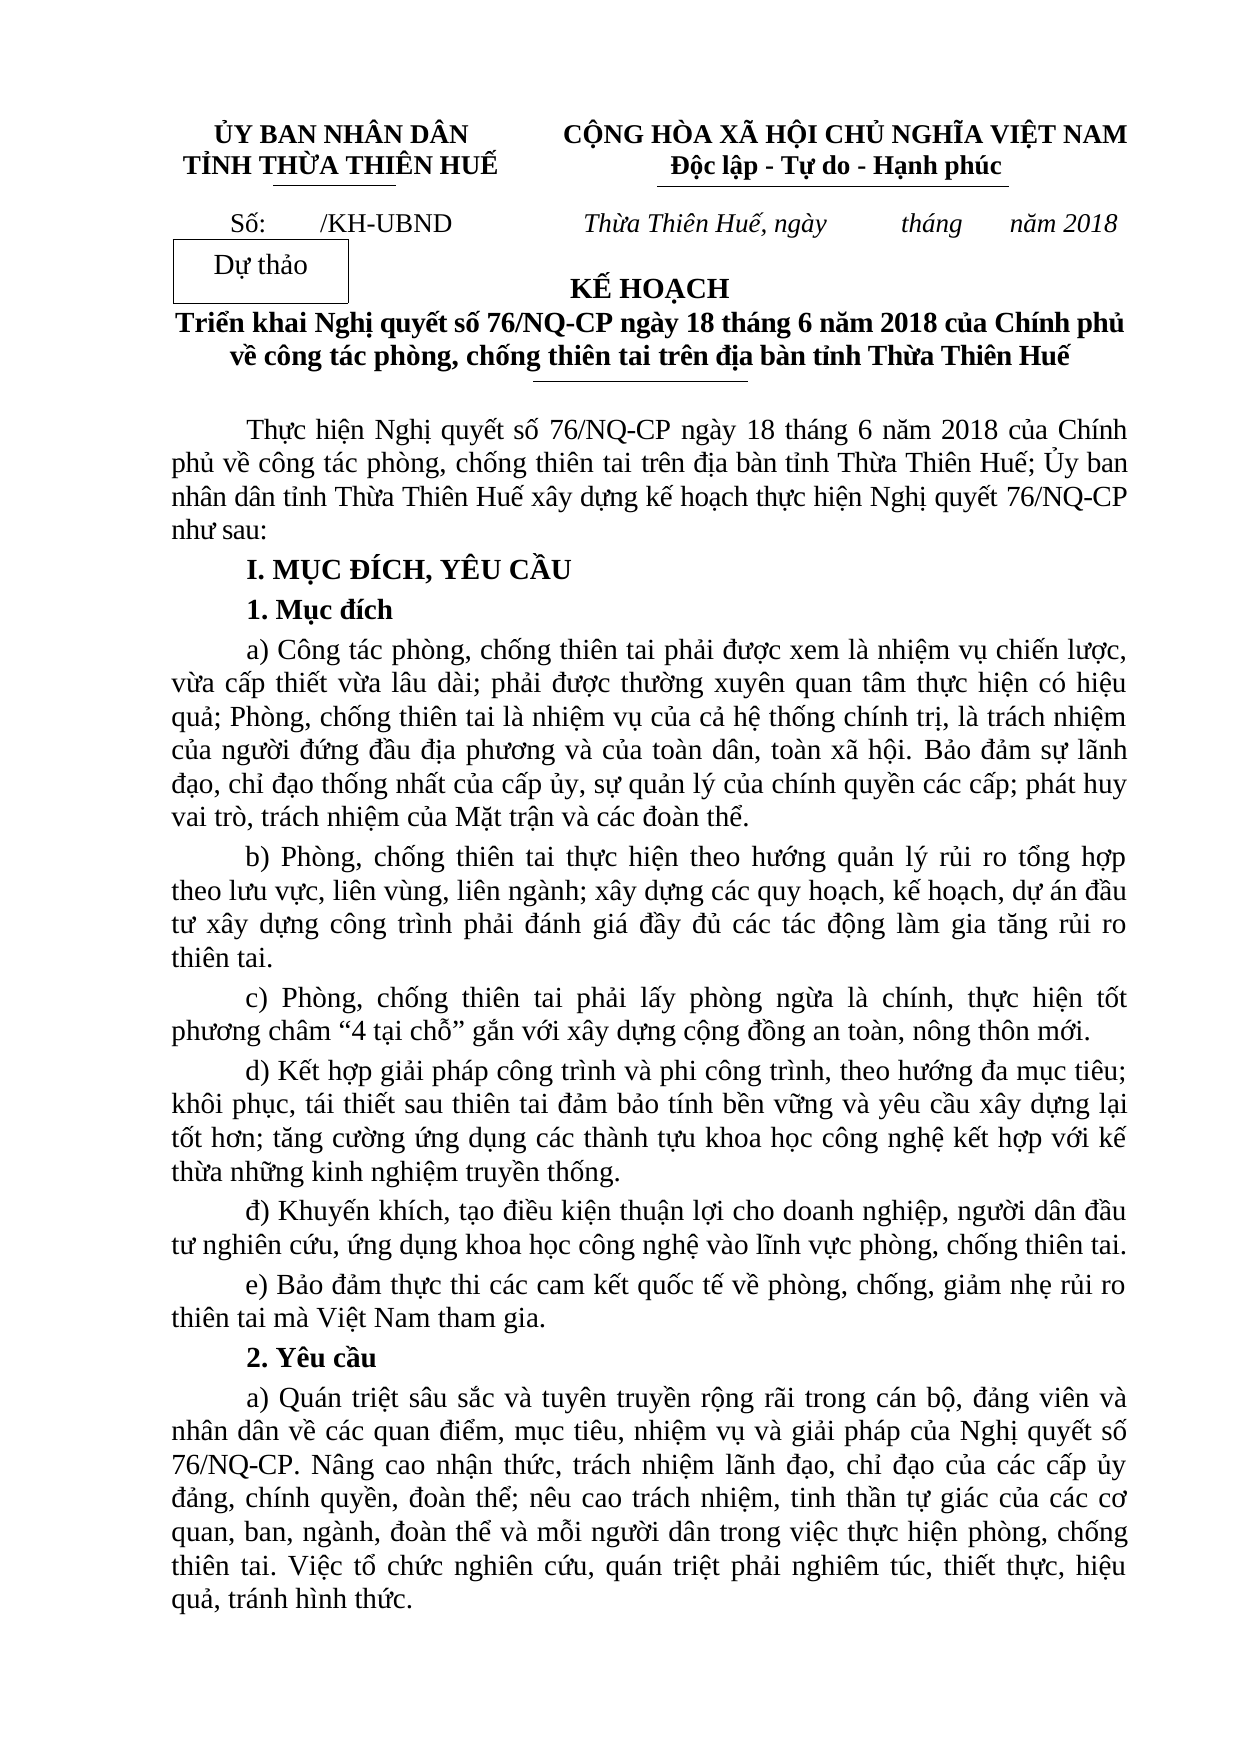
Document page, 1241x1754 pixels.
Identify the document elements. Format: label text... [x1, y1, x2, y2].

text 1. Mục đích [171, 592, 1128, 626]
text 2. Yêu cầu [171, 1340, 1128, 1374]
text đ) Khuyến khích, tạo điều kiện thuận lợi cho doanh nghiệp, người dân đầu tư nghiên cứu, ứng dụng khoa học công nghệ vào lĩnh vực phòng, chống thiên tai. [171, 1193, 1128, 1261]
text Thực hiện Nghị quyết số 76/NQ-CP ngày 18 tháng 6 năm 2018 của Chính phủ về công tác phòng, chống thiên tai trên địa bàn tỉnh Thừa Thiên Huế; Ủy ban nhân dân tỉnh Thừa Thiên Huế xây dựng kế hoạch thực hiện Nghị quyết 76/NQ-CP như sau: [171, 412, 1128, 546]
text c) Phòng, chống thiên tai phải lấy phòng ngừa là chính, thực hiện tốt phương châm “4 tại chỗ” gắn với xây dựng cộng đồng an toàn, nông thôn mới. [171, 980, 1128, 1047]
text e) Bảo đảm thực thi các cam kết quốc tế về phòng, chống, giảm nhẹ rủi ro thiên tai mà Việt Nam tham gia. [171, 1267, 1128, 1334]
text a) Quán triệt sâu sắc và tuyên truyền rộng rãi trong cán bộ, đảng viên và nhân dân về các quan điểm, mục tiêu, nhiệm vụ và giải pháp của Nghị quyết số 76/NQ-CP. Nâng cao nhận thức, trách nhiệm lãnh đạo, chỉ đạo của các cấp ủy đảng, chính quyền, đoàn thể; nêu cao trách nhiệm, tinh thần tự giác của các cơ quan, ban, ngành, đoàn thể và mỗi người dân trong việc thực hiện phòng, chống thiên tai. Việc tổ chức nghiên cứu, quán triệt phải nghiêm túc, thiết thực, hiệu quả, tránh hình thức. [171, 1380, 1128, 1615]
text d) Kết hợp giải pháp công trình và phi công trình, theo hướng đa mục tiêu; khôi phục, tái thiết sau thiên tai đảm bảo tính bền vững và yêu cầu xây dựng lại tốt hơn; tăng cường ứng dụng các thành tựu khoa học công nghệ kết hợp với kế thừa những kinh nghiệm truyền thống. [171, 1053, 1128, 1187]
text b) Phòng, chống thiên tai thực hiện theo hướng quản lý rủi ro tổng hợp theo lưu vực, liên vùng, liên ngành; xây dựng các quy hoạch, kế hoạch, dự án đầu tư xây dựng công trình phải đánh giá đầy đủ các tác động làm gia tăng rủi ro thiên tai. [171, 839, 1128, 973]
table_header ỦY BAN NHÂN DÂN TỈNH THỪA THIÊN HUẾ Số: /KH-UBND [171, 118, 511, 238]
text Triển khai Nghị quyết số 76/NQ-CP ngày 18 tháng 6 năm 2018 của Chính phủ về công tác phòng, chống thiên tai trên địa bàn tỉnh Thừa Thiên Huế [171, 305, 1128, 372]
text I. MỤC ĐÍCH, YÊU CẦU [171, 552, 1128, 586]
text a) Công tác phòng, chống thiên tai phải được xem là nhiệm vụ chiến lược, vừa cấp thiết vừa lâu dài; phải được thường xuyên quan tâm thực hiện có hiệu quả; Phòng, chống thiên tai là nhiệm vụ của cả hệ thống chính trị, là trách nhiệm của người đứng đầu địa phương và của toàn dân, toàn xã hội. Bảo đảm sự lãnh đạo, chỉ đạo thống nhất của cấp ủy, sự quản lý của chính quyền các cấp; phát huy vai trò, trách nhiệm của Mặt trận và các đoàn thể. [171, 632, 1128, 833]
table_header CỘNG HÒA XÃ HỘI CHỦ NGHĨA VIỆT NAM Độc lập - Tự do - Hạnh phúc Thừa Thiên Huế, ngày tháng năm 2018 [511, 118, 1146, 238]
text KẾ HOẠCH [171, 271, 1128, 305]
